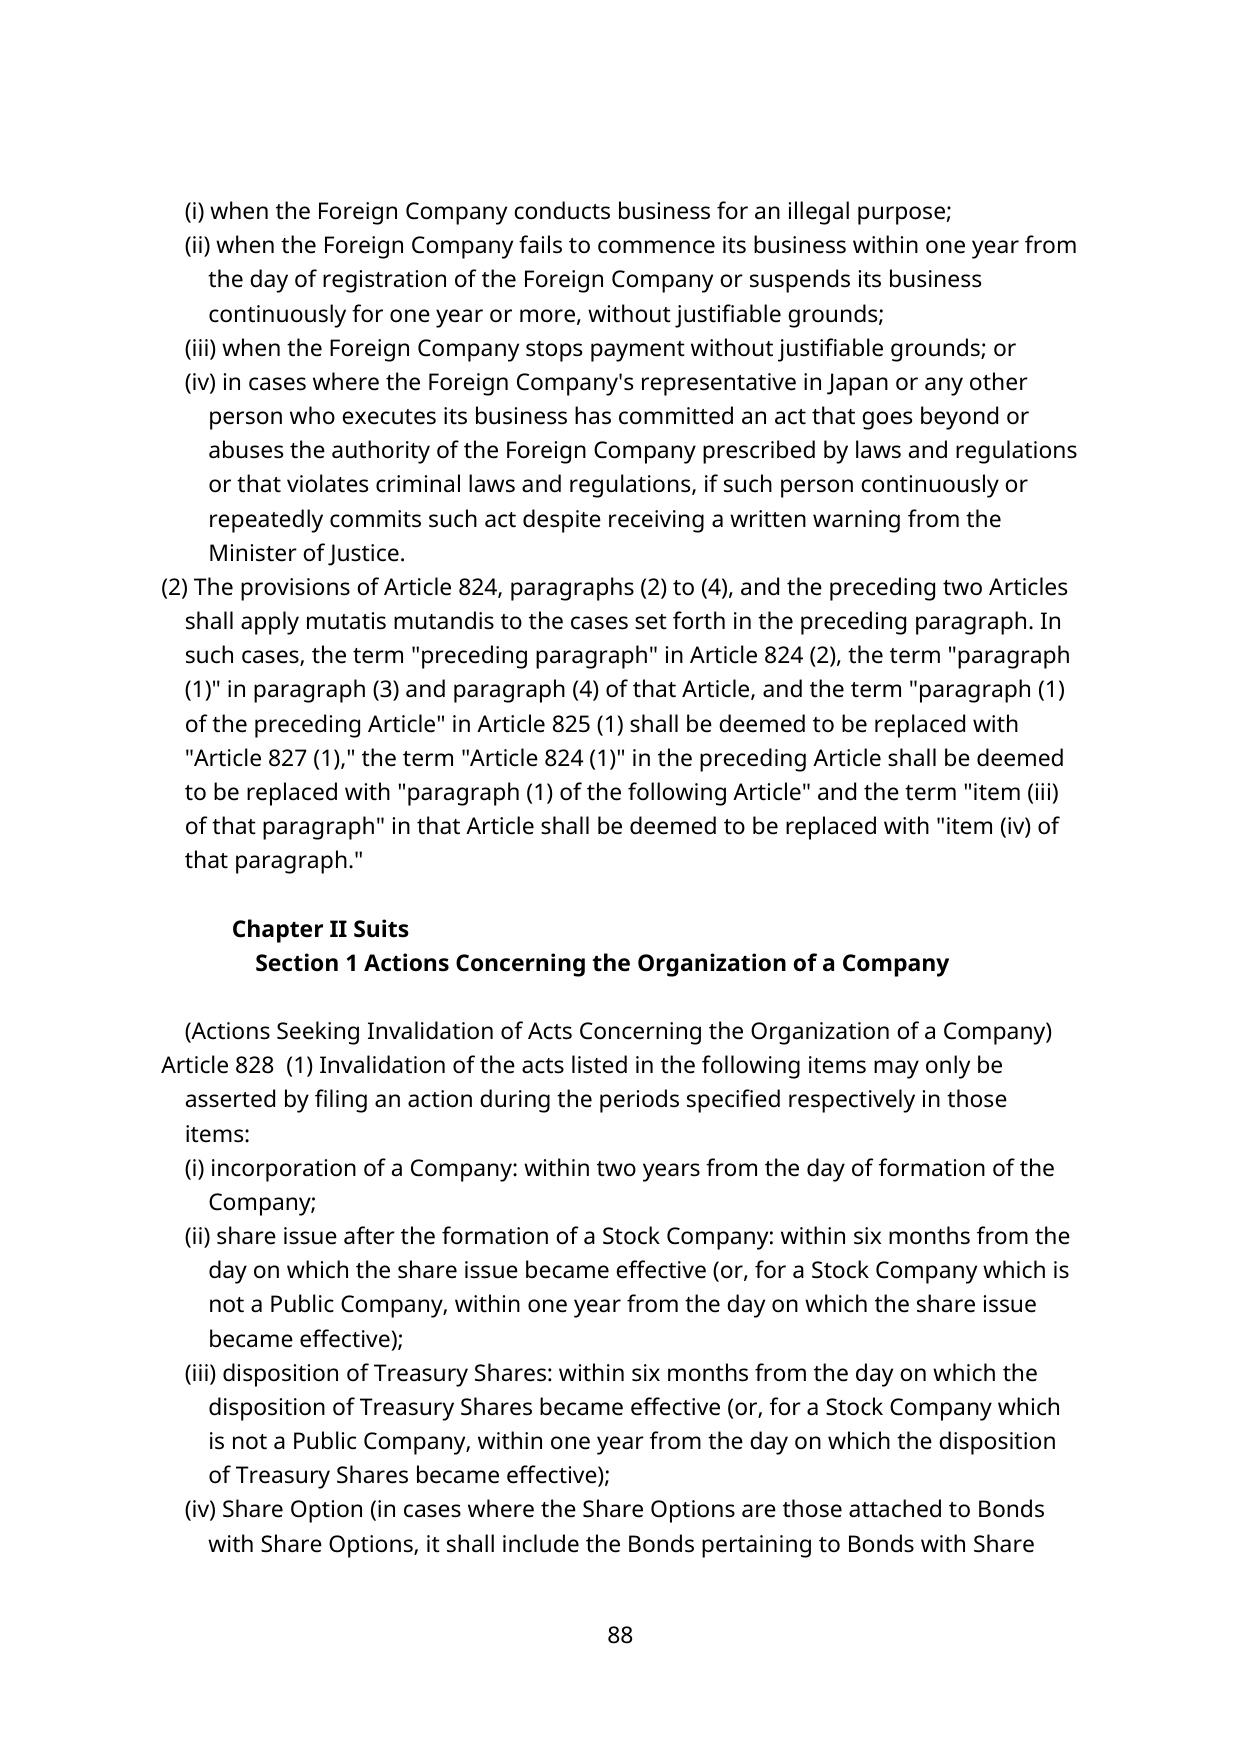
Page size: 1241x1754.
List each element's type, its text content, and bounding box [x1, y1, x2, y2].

text (i) incorporation of a Company: within two years from the day of formation of the Company; [184, 1150, 1079, 1219]
text Section 1 Actions Concerning the Organization of a Company [253, 945, 1079, 979]
text (ii) when the Foreign Company fails to commence its business within one year from the day of registration of the Foreign Company or suspends its business continuously for one year or more, without justifiable grounds; [184, 228, 1079, 330]
text (iv) in cases where the Foreign Company's representative in Japan or any other person who executes its business has committed an act that goes beyond or abuses the authority of the Foreign Company prescribed by laws and regulations or that violates criminal laws and regulations, if such person continuously or repeatedly commits such act despite receiving a written warning from the Minister of Justice. [184, 364, 1079, 569]
text (ii) share issue after the formation of a Stock Company: within six months from the day on which the share issue became effective (or, for a Stock Company which is not a Public Company, within one year from the day on which the share issue became effective); [184, 1219, 1079, 1355]
text Chapter II Suits [230, 911, 1079, 945]
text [184, 1492, 1079, 1560]
text (i) when the Foreign Company conducts business for an illegal purpose; [184, 194, 1079, 228]
text Article 828 (1) Invalidation of the acts listed in the following items may only be asserted by filing an action during the periods specified respectively in those items: [161, 1048, 1079, 1150]
text (2) The provisions of Article 824, paragraphs (2) to (4), and the preceding two Articles shall apply mutatis mutandis to the cases set forth in the preceding paragraph. In such cases, the term "preceding paragraph" in Article 824 (2), the term "paragraph (1)" in paragraph (3) and paragraph (4) of that Article, and the term "paragraph (1) of the preceding Article" in Article 825 (1) shall be deemed to be replaced with "Article 827 (1)," the term "Article 824 (1)" in the preceding Article shall be deemed to be replaced with "paragraph (1) of the following Article" and the term "item (iii) of that paragraph" in that Article shall be deemed to be replaced with "item (iv) of that paragraph." [161, 569, 1079, 877]
text (iii) disposition of Treasury Shares: within six months from the day on which the disposition of Treasury Shares became effective (or, for a Stock Company which is not a Public Company, within one year from the day on which the disposition of Treasury Shares became effective); [184, 1355, 1079, 1492]
text (iii) when the Foreign Company stops payment without justifiable grounds; or [184, 330, 1079, 364]
text (Actions Seeking Invalidation of Acts Concerning the Organization of a Company) [184, 1014, 1079, 1048]
